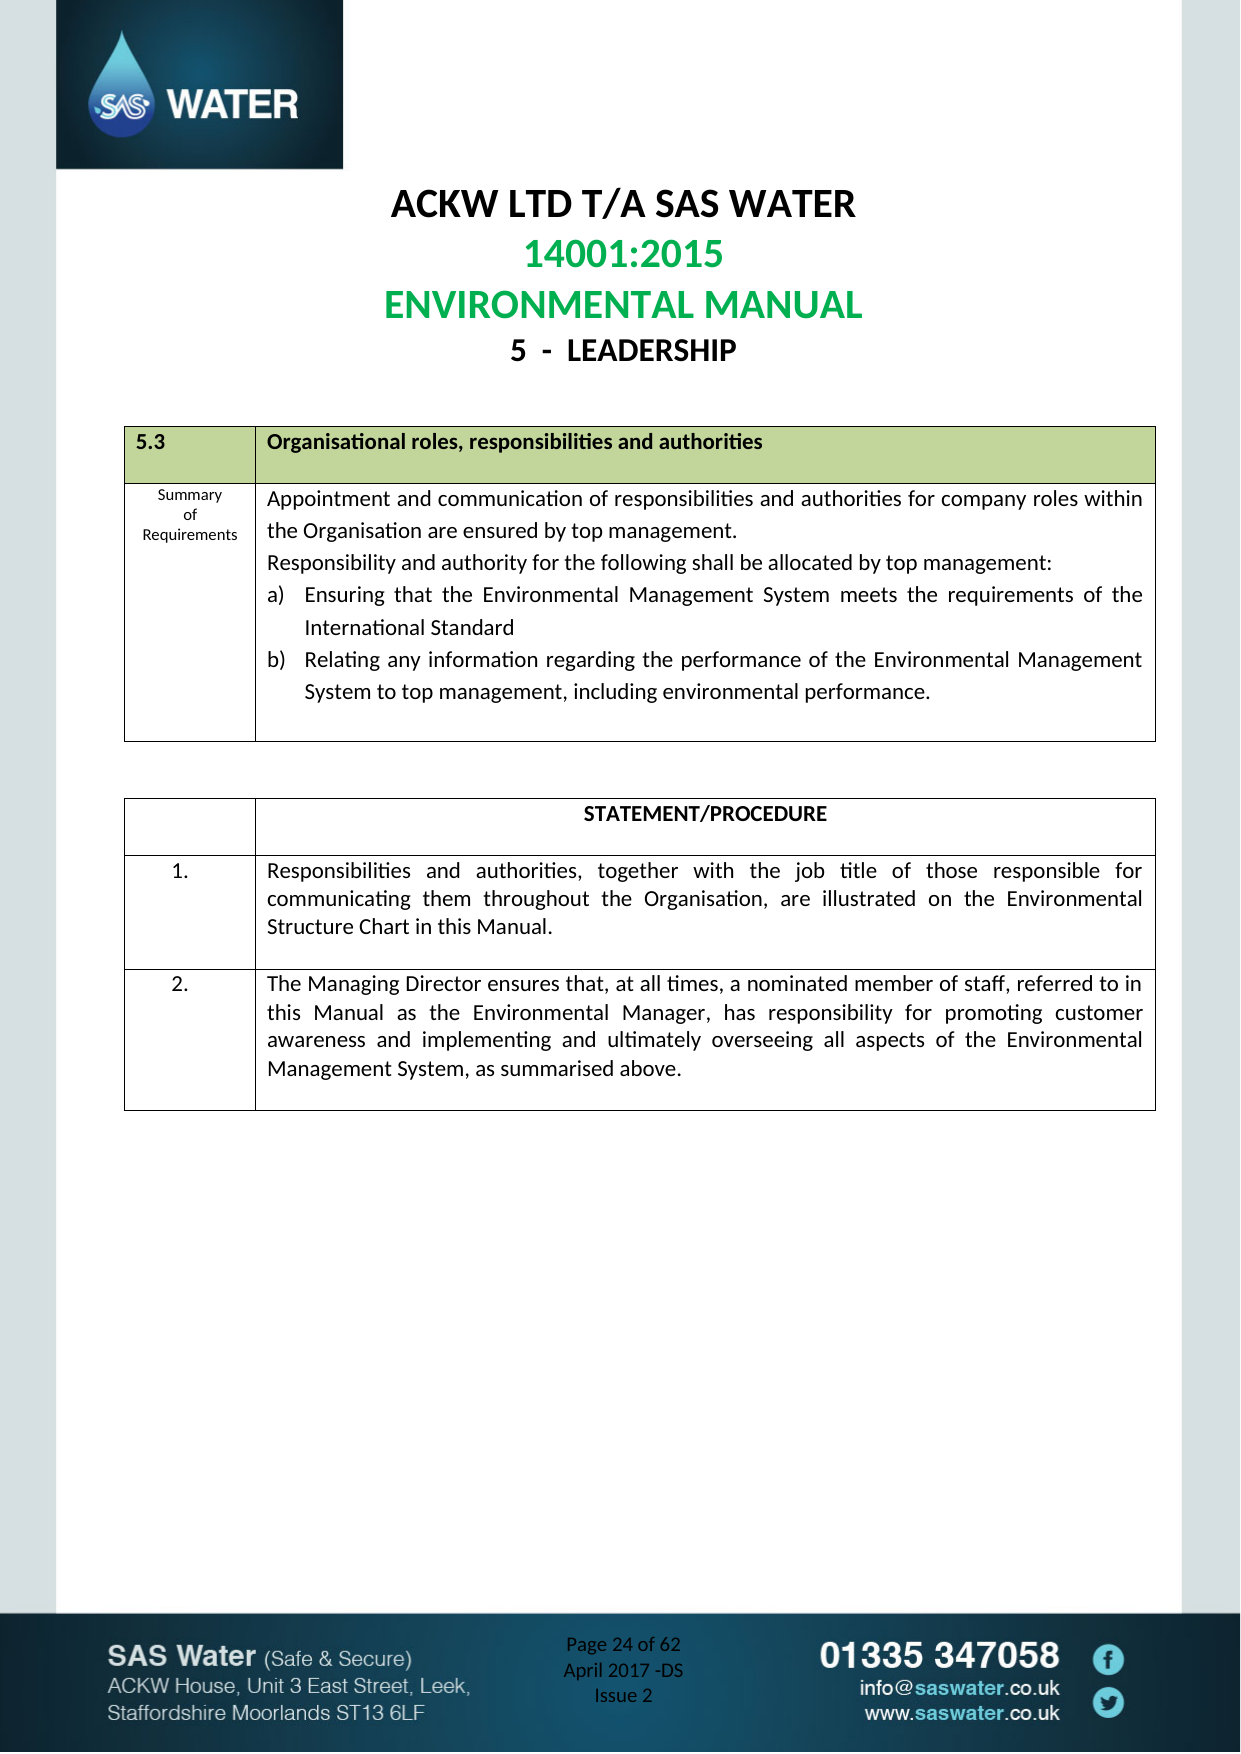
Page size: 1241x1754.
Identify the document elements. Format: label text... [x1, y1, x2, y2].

picture [0, 0, 1241, 1752]
table_cell Summary of Requirements [125, 484, 255, 741]
table_header STATEMENT/PROCEDURE [256, 799, 1155, 855]
table_header Organisational roles, responsibilities and authorities [256, 427, 1155, 483]
table_cell Appointment and communication of responsibilities and authorities for company roles within the Organisation are ensured by top management. Responsibility and authority for the following shall be allocated by top management: Ensuring that the Environmental Management System meets the requirements of the International Standard Relating any information regarding the performance of the Environmental Management System to top management, including environmental performance. [256, 484, 1155, 741]
table_cell [125, 856, 255, 968]
table_header 5.3 [125, 427, 255, 483]
table_cell Responsibilities and authorities, together with the job title of those responsible for communicating them throughout the Organisation, are illustrated on the Environmental Structure Chart in this Manual. [256, 856, 1155, 968]
table_cell [125, 970, 255, 1110]
table_cell The Managing Director ensures that, at all times, a nominated member of staff, referred to in this Manual as the Environmental Manager, has responsibility for promoting customer awareness and implementing and ultimately overseeing all aspects of the Environmental Management System, as summarised above. [256, 970, 1155, 1110]
table_header [125, 799, 255, 855]
text 5 - LEADERSHIP [112, 329, 1134, 370]
